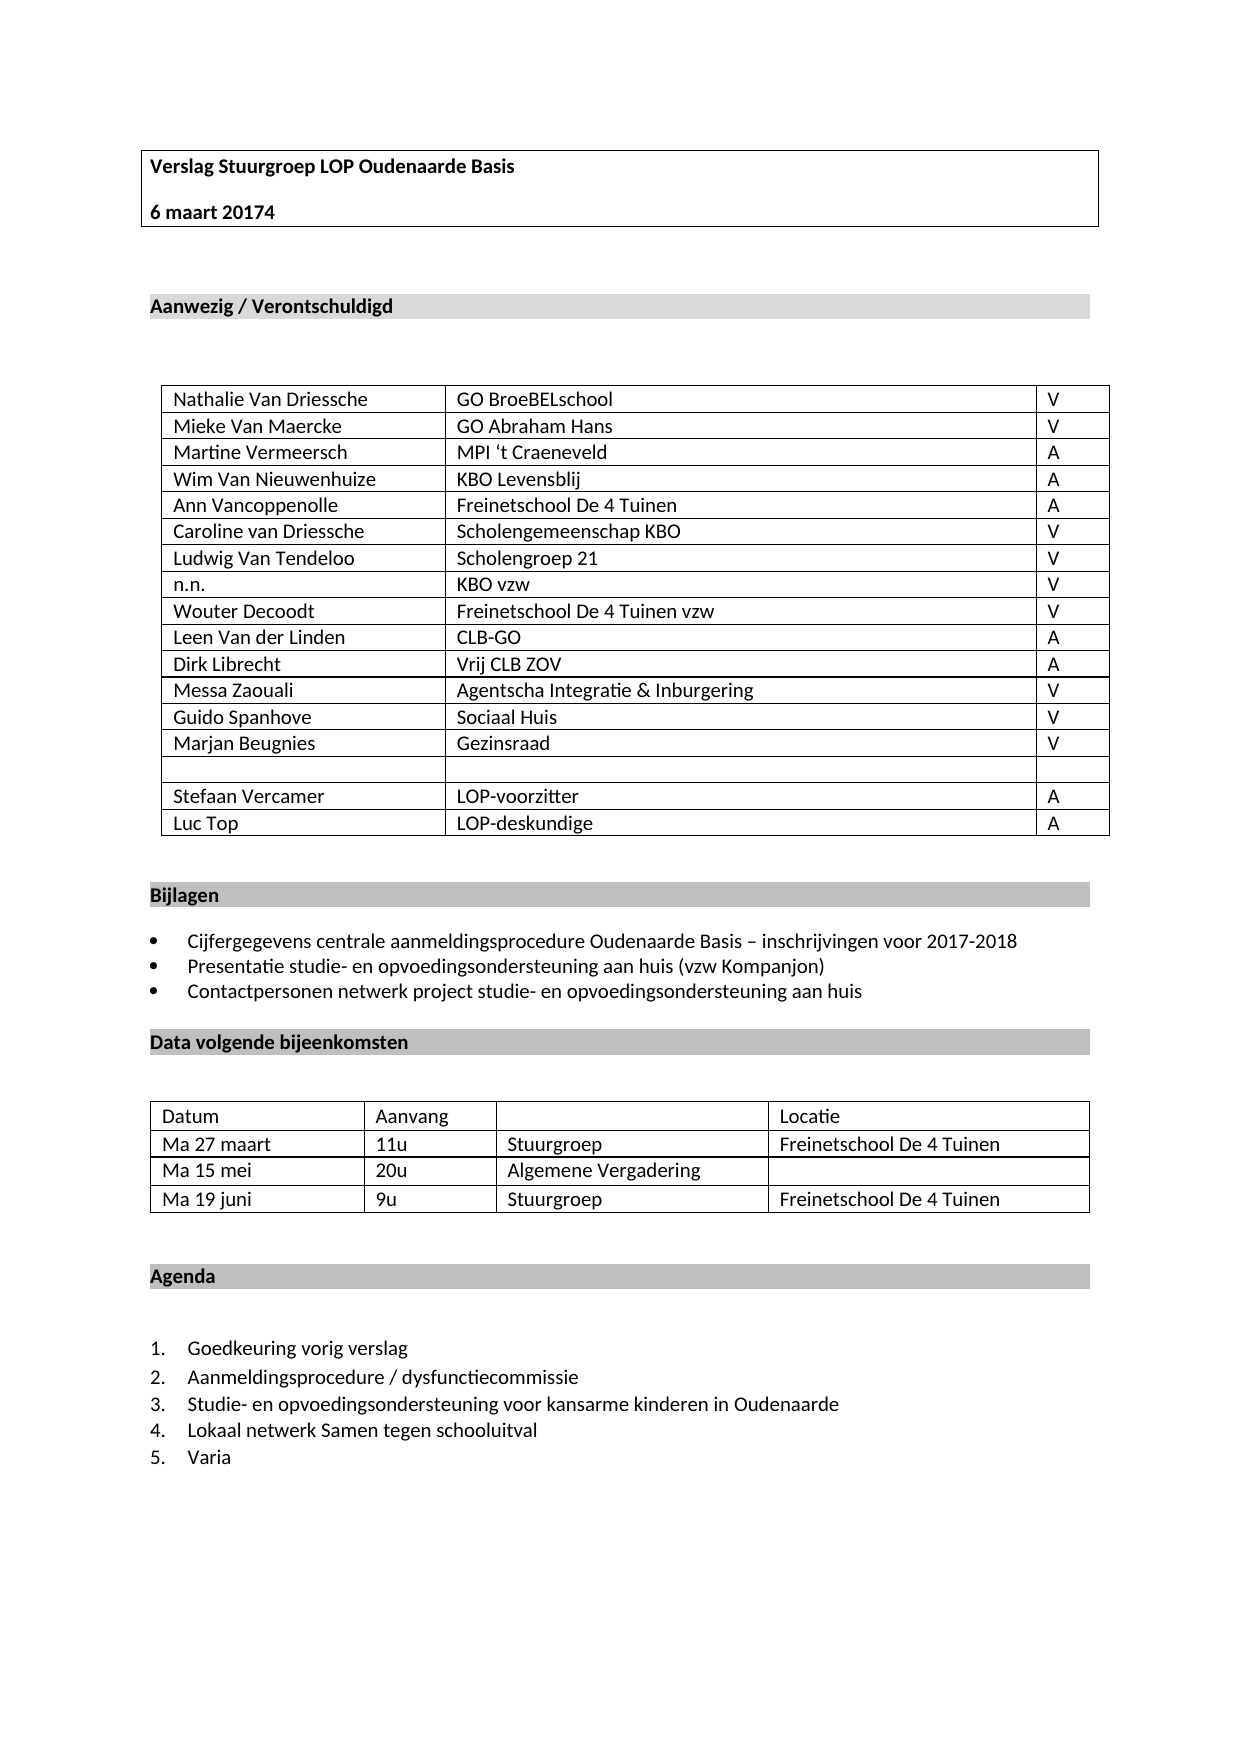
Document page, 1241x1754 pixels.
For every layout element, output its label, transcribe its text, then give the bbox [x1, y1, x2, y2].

table_cell Guido Spanhove [162, 704, 445, 729]
table_cell MPI ‘t Craeneveld [446, 439, 1036, 465]
table_cell [446, 757, 1036, 782]
table_cell V [1037, 545, 1109, 571]
table_cell Stuurgroep [497, 1186, 768, 1212]
table_header GO BroeBELschool [446, 386, 1036, 412]
table_cell n.n. [162, 572, 445, 597]
table_cell Vrij CLB ZOV [446, 651, 1036, 676]
table_cell Ma 27 maart [151, 1131, 364, 1156]
table_cell Martine Vermeersch [162, 439, 445, 465]
table_header Locatie [769, 1102, 1089, 1130]
text Bijlagen [187, 882, 1090, 907]
list Varia [150, 1444, 1090, 1469]
table_cell V [1037, 413, 1109, 438]
text Agenda [150, 1264, 1090, 1289]
table_header Nathalie Van Driessche [162, 386, 445, 412]
text Aanwezig / Verontschuldigd [150, 294, 1090, 319]
table_cell V [1037, 572, 1109, 597]
text 6 maart 20174 [142, 196, 1098, 226]
table_cell Ma 19 juni [151, 1186, 364, 1212]
table_cell Stuurgroep [497, 1131, 768, 1156]
table_cell Leen Van der Linden [162, 625, 445, 650]
table_cell Algemene Vergadering [497, 1158, 768, 1185]
table_cell CLB-GO [446, 625, 1036, 650]
list Presentatie studie- en opvoedingsondersteuning aan huis (vzw Kompanjon) [150, 953, 1090, 979]
table_cell LOP-deskundige [446, 810, 1036, 835]
table_cell V [1037, 730, 1109, 756]
table_cell Sociaal Huis [446, 704, 1036, 729]
table_cell Messa Zaouali [162, 678, 445, 703]
table_cell Freinetschool De 4 Tuinen [446, 492, 1036, 518]
list Studie- en opvoedingsondersteuning voor kansarme kinderen in Oudenaarde [150, 1391, 1090, 1416]
table_cell Wouter Decoodt [162, 598, 445, 623]
table_cell Marjan Beugnies [162, 730, 445, 756]
table_cell Dirk Librecht [162, 651, 445, 676]
table_cell Ludwig Van Tendeloo [162, 545, 445, 571]
table_cell A [1037, 439, 1109, 465]
table_cell Ma 15 mei [151, 1158, 364, 1185]
table_cell Ann Vancoppenolle [162, 492, 445, 518]
table_cell Luc Top [162, 810, 445, 835]
table_cell A [1037, 625, 1109, 650]
table_header Datum [151, 1102, 364, 1130]
table_header Aanvang [365, 1102, 496, 1130]
list Goedkeuring vorig verslag [150, 1335, 1090, 1360]
table_cell [162, 757, 445, 782]
table_cell 20u [365, 1158, 496, 1185]
table_cell [1037, 757, 1109, 782]
table_header [497, 1102, 768, 1130]
table_cell GO Abraham Hans [446, 413, 1036, 438]
list Cijfergegevens centrale aanmeldingsprocedure Oudenaarde Basis – inschrijvingen voor 2017-2018 [150, 928, 1090, 953]
table_cell V [1037, 678, 1109, 703]
table_cell Freinetschool De 4 Tuinen [769, 1131, 1089, 1156]
table_cell V [1037, 519, 1109, 544]
table_cell Scholengemeenschap KBO [446, 519, 1036, 544]
table_cell 9u [365, 1186, 496, 1212]
table_cell Caroline van Driessche [162, 519, 445, 544]
table_cell KBO Levensblij [446, 466, 1036, 491]
table_cell A [1037, 783, 1109, 809]
table_cell Mieke Van Maercke [162, 413, 445, 438]
table_cell Freinetschool De 4 Tuinen [769, 1186, 1089, 1212]
table_cell A [1037, 651, 1109, 676]
table_cell Gezinsraad [446, 730, 1036, 756]
table_cell V [1037, 598, 1109, 623]
table_cell V [1037, 704, 1109, 729]
table_cell 11u [365, 1131, 496, 1156]
table_cell A [1037, 466, 1109, 491]
table_cell [769, 1158, 1089, 1185]
table_cell Scholengroep 21 [446, 545, 1036, 571]
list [150, 1364, 1090, 1389]
table_header V [1037, 386, 1109, 412]
table_cell Agentscha Integratie & Inburgering [446, 678, 1036, 703]
table_cell Freinetschool De 4 Tuinen vzw [446, 598, 1036, 623]
text Verslag Stuurgroep LOP Oudenaarde Basis [142, 151, 1098, 178]
table_cell A [1037, 492, 1109, 518]
table_cell LOP-voorzitter [446, 783, 1036, 809]
table_cell A [1037, 810, 1109, 835]
table_cell Stefaan Vercamer [162, 783, 445, 809]
table_cell Wim Van Nieuwenhuize [162, 466, 445, 491]
text Data volgende bijeenkomsten [150, 1029, 1090, 1055]
list Contactpersonen netwerk project studie- en opvoedingsondersteuning aan huis [150, 979, 1090, 1004]
list Lokaal netwerk Samen tegen schooluitval [150, 1417, 1090, 1443]
table_cell KBO vzw [446, 572, 1036, 597]
